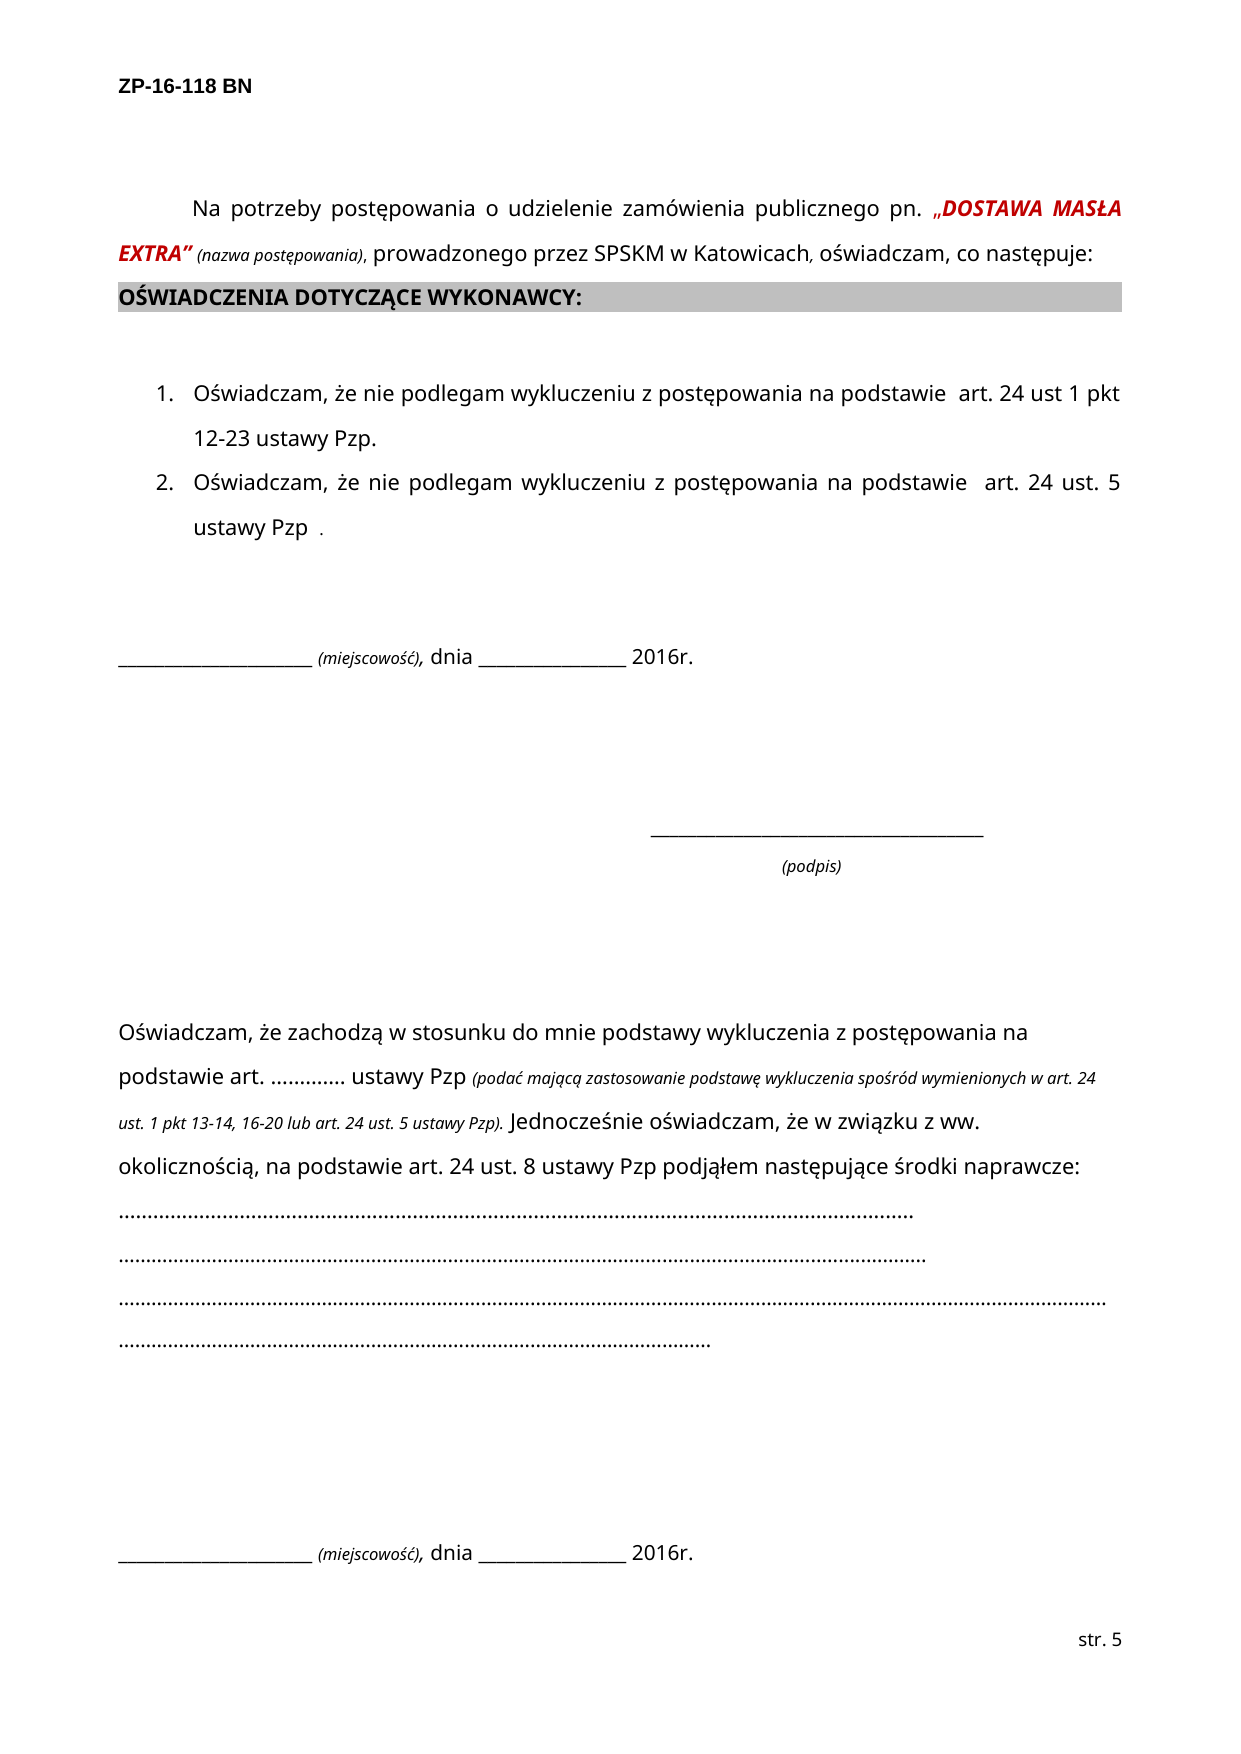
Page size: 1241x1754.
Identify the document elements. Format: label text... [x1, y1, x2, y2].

list Oświadczam, że nie podlegam wykluczeniu z postępowania na podstawie art. 24 ust. 5 ustawy Pzp . [156, 467, 1122, 542]
text _____________________ (miejscowość), dnia ________________ 2016r. [118, 642, 1122, 670]
text _____________________ (miejscowość), dnia ________________ 2016r. [118, 1538, 1122, 1567]
text ____________________________________ [118, 812, 1122, 841]
text …………………………………………………………………………………………..…………………...........………..……………………………………………………………………………………………………………………………………………………………………………………………………………………………………………………………… [118, 1240, 1122, 1354]
list Oświadczam, że nie podlegam wykluczeniu z postępowania na podstawie art. 24 ust 1 pkt 12-23 ustawy Pzp. [156, 378, 1122, 452]
text (podpis) [708, 855, 1122, 878]
text OŚWIADCZENIA DOTYCZĄCE WYKONAWCY: [118, 282, 1122, 312]
text Oświadczam, że zachodzą w stosunku do mnie podstawy wykluczenia z postępowania na podstawie art. …………. ustawy Pzp (podać mającą zastosowanie podstawę wykluczenia spośród wymienionych w art. 24 ust. 1 pkt 13-14, 16-20 lub art. 24 ust. 5 ustawy Pzp). Jednocześnie oświadczam, że w związku z ww. okolicznością, na podstawie art. 24 ust. 8 ustawy Pzp podjąłem następujące środki naprawcze: …………………………………………………………………………………………………………………….….. [118, 1017, 1122, 1225]
text Na potrzeby postępowania o udzielenie zamówienia publicznego pn. „DOSTAWA MASŁA EXTRA” (nazwa postępowania), prowadzonego przez SPSKM w Katowicach, oświadczam, co następuje: [118, 193, 1122, 267]
